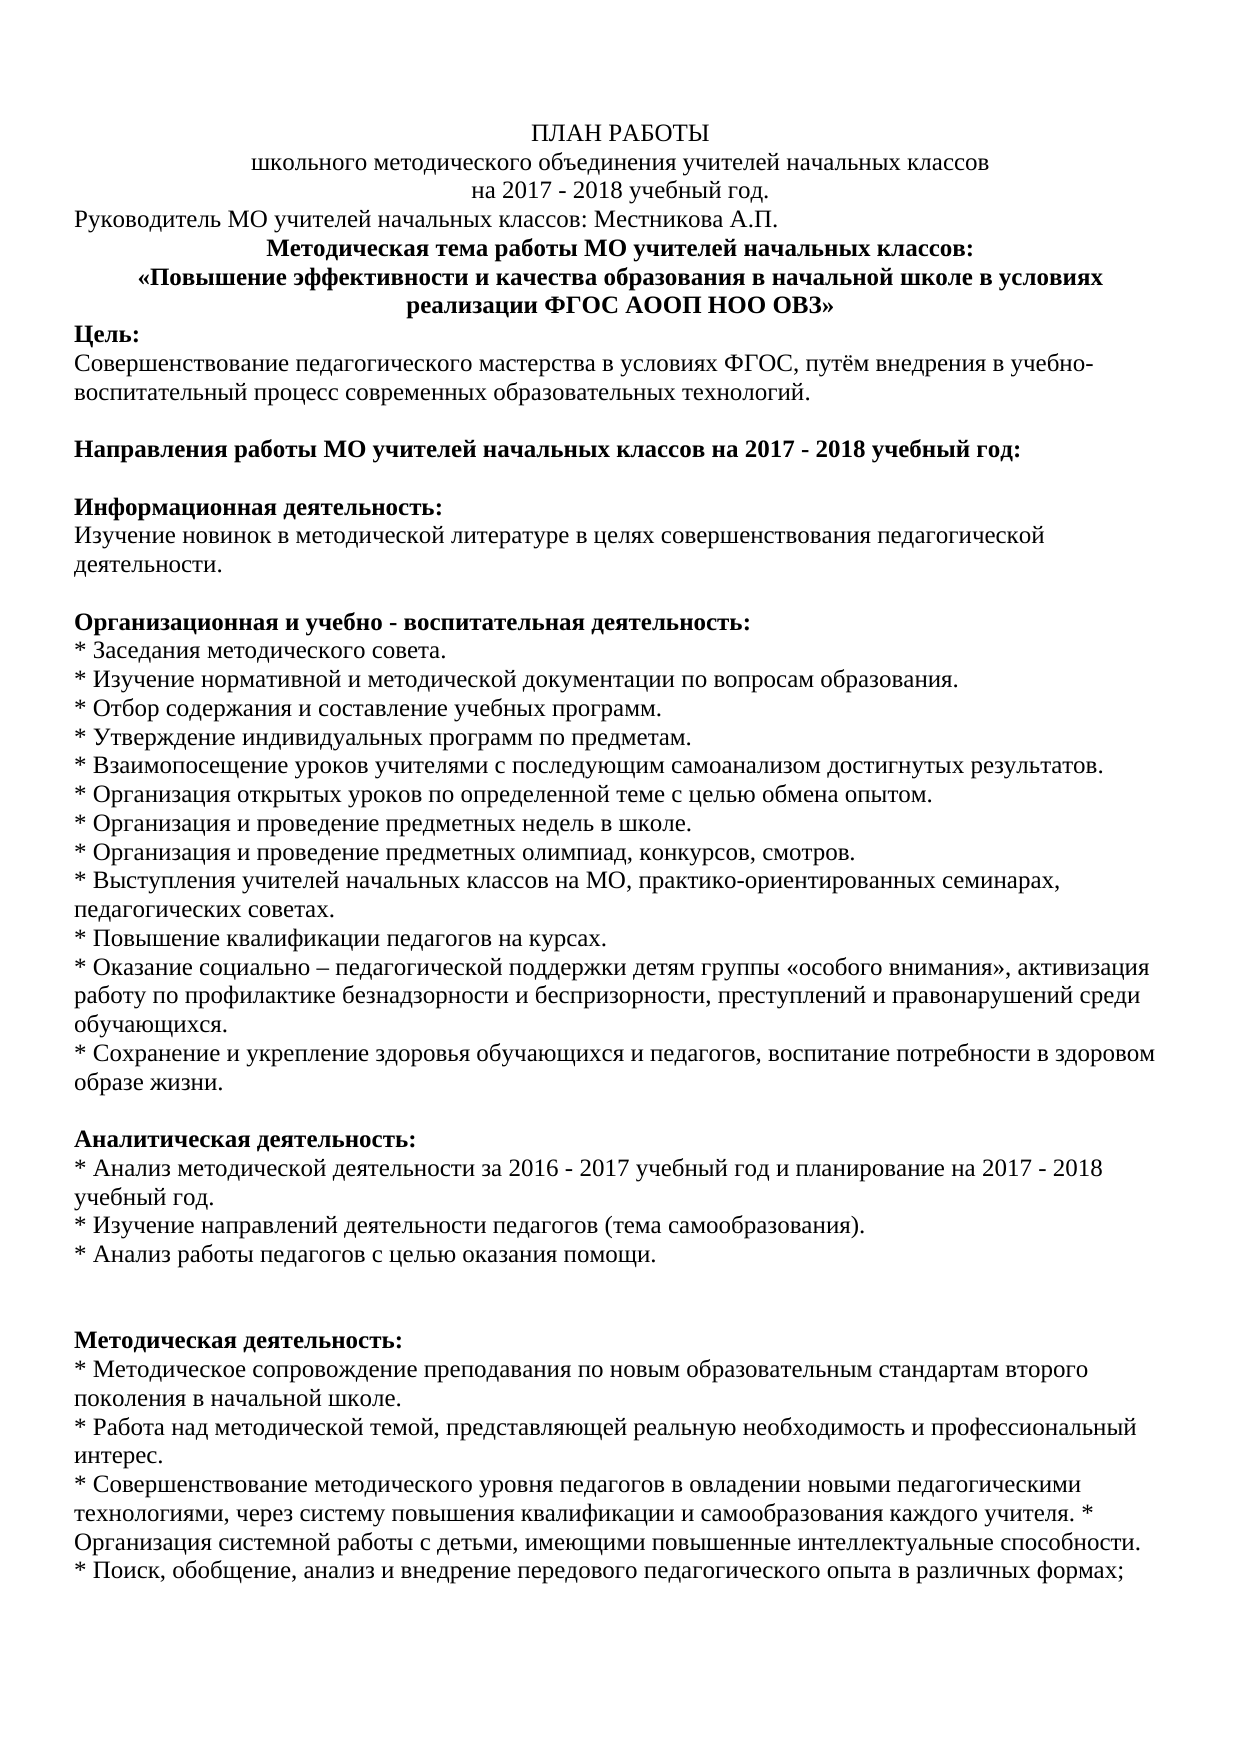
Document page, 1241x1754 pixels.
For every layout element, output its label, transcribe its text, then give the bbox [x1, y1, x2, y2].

text Информационная деятельность: [74, 492, 1167, 521]
text «Повышение эффективности и качества образования в начальной школе в условиях реализации ФГОС АООП НОО ОВЗ» [74, 262, 1167, 319]
text * Утверждение индивидуальных программ по предметам. [74, 722, 1167, 751]
text * Методическое сопровождение преподавания по новым образовательным стандартам второго поколения в начальной школе. [74, 1354, 1167, 1412]
text школьного методического объединения учителей начальных классов [74, 147, 1167, 176]
text * Анализ работы педагогов с целью оказания помощи. [74, 1239, 1167, 1268]
text Совершенствование педагогического мастерства в условиях ФГОС, путём внедрения в учебно-воспитательный процесс современных образовательных технологий. [74, 348, 1167, 406]
text * Анализ методической деятельности за 2016 - 2017 учебный год и планирование на 2017 - 2018 учебный год. [74, 1153, 1167, 1211]
text * Заседания методического совета. [74, 636, 1167, 664]
text Организационная и учебно - воспитательная деятельность: [74, 607, 1167, 636]
text * Организация и проведение предметных олимпиад, конкурсов, смотров. [74, 837, 1167, 866]
text Методическая деятельность: [74, 1326, 1167, 1354]
text * Сохранение и укрепление здоровья обучающихся и педагогов, воспитание потребности в здоровом образе жизни. [74, 1038, 1167, 1096]
text Руководитель МО учителей начальных классов: Местникова А.П. [74, 204, 1167, 233]
text Методическая тема работы МО учителей начальных классов: [74, 233, 1167, 262]
text * Повышение квалификации педагогов на курсах. [74, 923, 1167, 952]
text * Взаимопосещение уроков учителями с последующим самоанализом достигнутых результатов. [74, 751, 1167, 779]
text * Поиск, обобщение, анализ и внедрение передового педагогического опыта в различных формах; [74, 1556, 1167, 1584]
text ПЛАН РАБОТЫ [74, 118, 1167, 147]
text * Оказание социально – педагогической поддержки детям группы «особого внимания», активизация работу по профилактике безнадзорности и беспризорности, преступлений и правонарушений среди обучающихся. [74, 952, 1167, 1038]
text Цель: [74, 319, 1167, 348]
text * Отбор содержания и составление учебных программ. [74, 693, 1167, 722]
text Изучение новинок в методической литературе в целях совершенствования педагогической деятельности. [74, 521, 1167, 578]
text * Организация открытых уроков по определенной теме с целью обмена опытом. [74, 779, 1167, 808]
text * Изучение направлений деятельности педагогов (тема самообразования). [74, 1211, 1167, 1239]
text * Выступления учителей начальных классов на МО, практико-ориентированных семинарах, педагогических советах. [74, 866, 1167, 923]
text * Изучение нормативной и методической документации по вопросам образования. [74, 664, 1167, 693]
text на 2017 - 2018 учебный год. [74, 176, 1167, 204]
text Аналитическая деятельность: [74, 1124, 1167, 1153]
text Направления работы МО учителей начальных классов на 2017 - 2018 учебный год: [74, 434, 1167, 463]
text * Работа над методической темой, представляющей реальную необходимость и профессиональный интерес. [74, 1412, 1167, 1469]
text * Организация и проведение предметных недель в школе. [74, 808, 1167, 837]
text * Совершенствование методического уровня педагогов в овладении новыми педагогическими технологиями, через систему повышения квалификации и самообразования каждого учителя. * Организация системной работы с детьми, имеющими повышенные интеллектуальные способности. [74, 1469, 1167, 1556]
